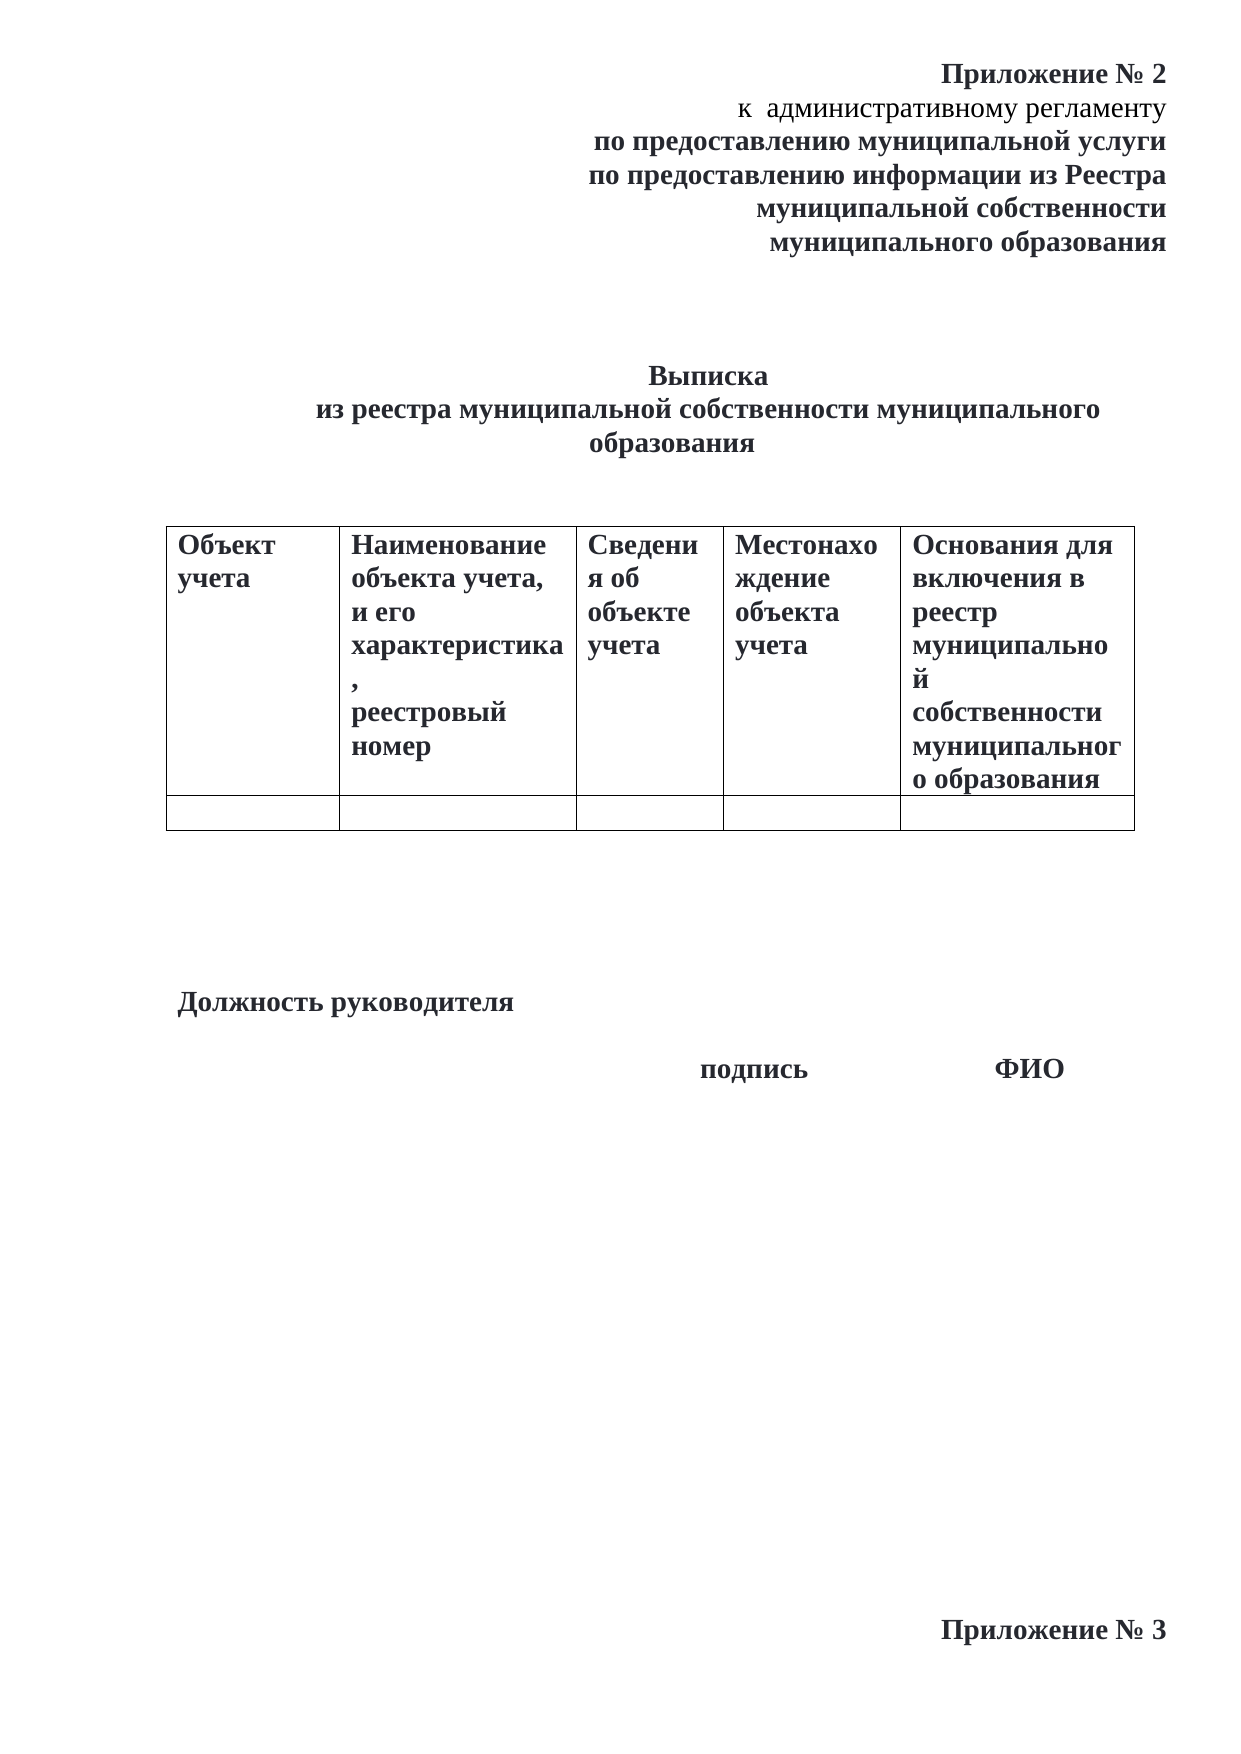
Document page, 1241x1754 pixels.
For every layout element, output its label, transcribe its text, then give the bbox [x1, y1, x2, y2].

text Выписка [177, 358, 1167, 392]
text Приложение № 2 [177, 56, 1167, 90]
text муниципальной собственности [177, 190, 1167, 224]
table_header Основания для включения в реестр муниципальной собственности муниципального образования [901, 527, 1134, 795]
text муниципального образования [177, 224, 1167, 257]
table_header Должность руководителя [166, 984, 627, 1085]
table_cell [724, 796, 900, 830]
text по предоставлению информации из Реестра [177, 157, 1167, 190]
table_header Местонахождение объекта учета [724, 527, 900, 795]
table_header Наименование объекта учета, и его характеристика, реестровый номер [340, 527, 576, 795]
text из реестра муниципальной собственности муниципального образования [177, 392, 1167, 459]
table_cell [167, 796, 339, 830]
table_cell [340, 796, 576, 830]
table_header Сведения об объекте учета [577, 527, 723, 795]
text к административному регламенту [177, 90, 1167, 123]
table_header подпись [627, 984, 881, 1085]
text Приложение № 3 [177, 1612, 1167, 1645]
table_cell [577, 796, 723, 830]
text по предоставлению муниципальной услуги [177, 123, 1167, 157]
table_header ФИО [881, 984, 1178, 1085]
table_header Объект учета [167, 527, 339, 795]
table_cell [901, 796, 1134, 830]
